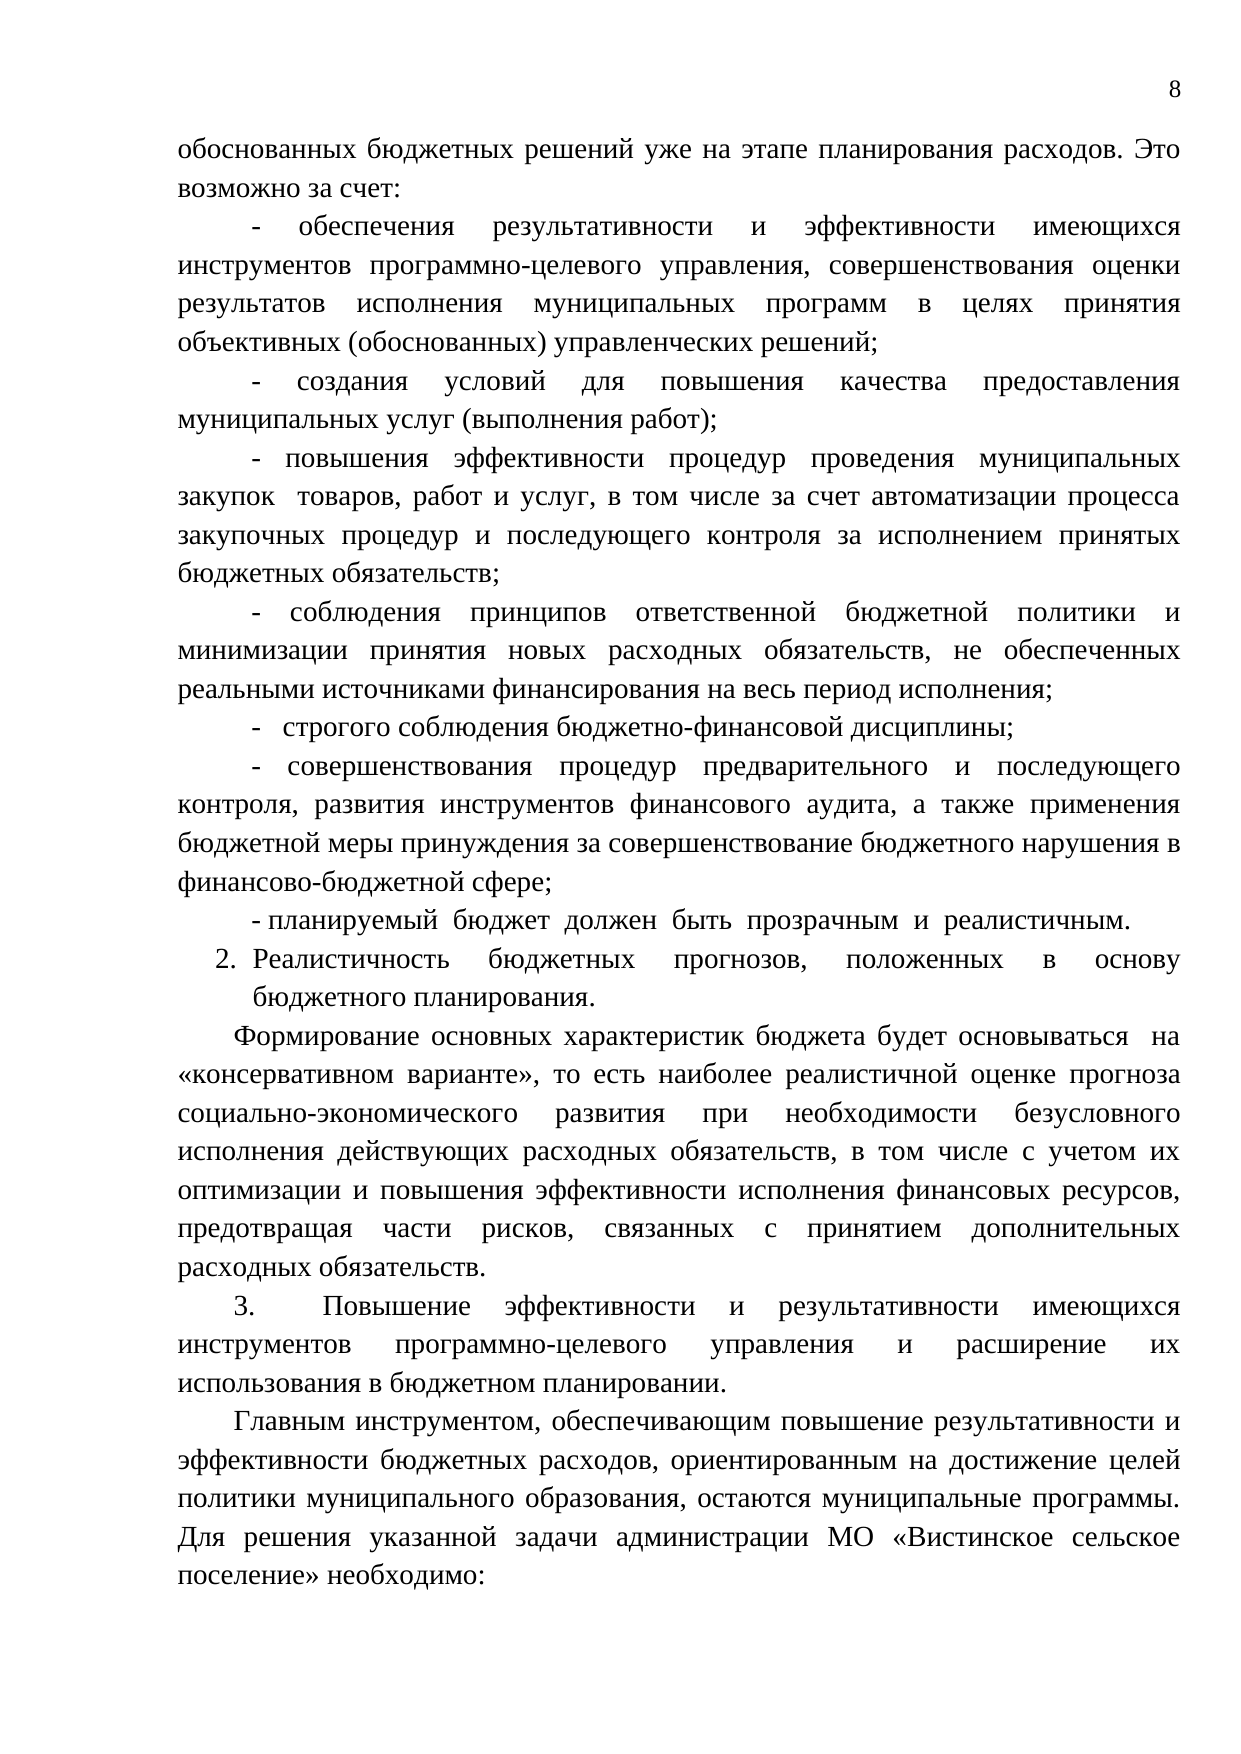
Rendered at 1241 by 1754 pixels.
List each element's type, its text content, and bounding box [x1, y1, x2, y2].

text Главным инструментом, обеспечивающим повышение результативности и эффективности бюджетных расходов, ориентированным на достижение целей политики муниципального образования, остаются муниципальные программы. Для решения указанной задачи администрации МО «Вистинское сельское поселение» необходимо: [177, 1403, 1181, 1591]
text 3. Повышение эффективности и результативности имеющихся инструментов программно-целевого управления и расширение их использования в бюджетном планировании. [177, 1288, 1181, 1398]
text - создания условий для повышения качества предоставления муниципальных услуг (выполнения работ); [177, 363, 1181, 435]
text Формирование основных характеристик бюджета будет основываться на «консервативном варианте», то есть наиболее реалистичной оценке прогноза социально-экономического развития при необходимости безусловного исполнения действующих расходных обязательств, в том числе с учетом их оптимизации и повышения эффективности исполнения финансовых ресурсов, предотвращая части рисков, связанных с принятием дополнительных расходных обязательств. [177, 1018, 1181, 1283]
text - совершенствования процедур предварительного и последующего контроля, развития инструментов финансового аудита, а также применения бюджетной меры принуждения за совершенствование бюджетного нарушения в финансово-бюджетной сфере; [177, 748, 1181, 897]
text - планируемый бюджет должен быть прозрачным и реалистичным. [177, 902, 1181, 936]
list Реалистичность бюджетных прогнозов, положенных в основу бюджетного планирования. [215, 941, 1181, 1013]
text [177, 131, 1181, 203]
text - повышения эффективности процедур проведения муниципальных закупок товаров, работ и услуг, в том числе за счет автоматизации процесса закупочных процедур и последующего контроля за исполнением принятых бюджетных обязательств; [177, 440, 1181, 589]
text - строгого соблюдения бюджетно-финансовой дисциплины; [177, 709, 1181, 743]
text - соблюдения принципов ответственной бюджетной политики и минимизации принятия новых расходных обязательств, не обеспеченных реальными источниками финансирования на весь период исполнения; [177, 594, 1181, 704]
text - обеспечения результативности и эффективности имеющихся инструментов программно-целевого управления, совершенствования оценки результатов исполнения муниципальных программ в целях принятия объективных (обоснованных) управленческих решений; [177, 208, 1181, 358]
